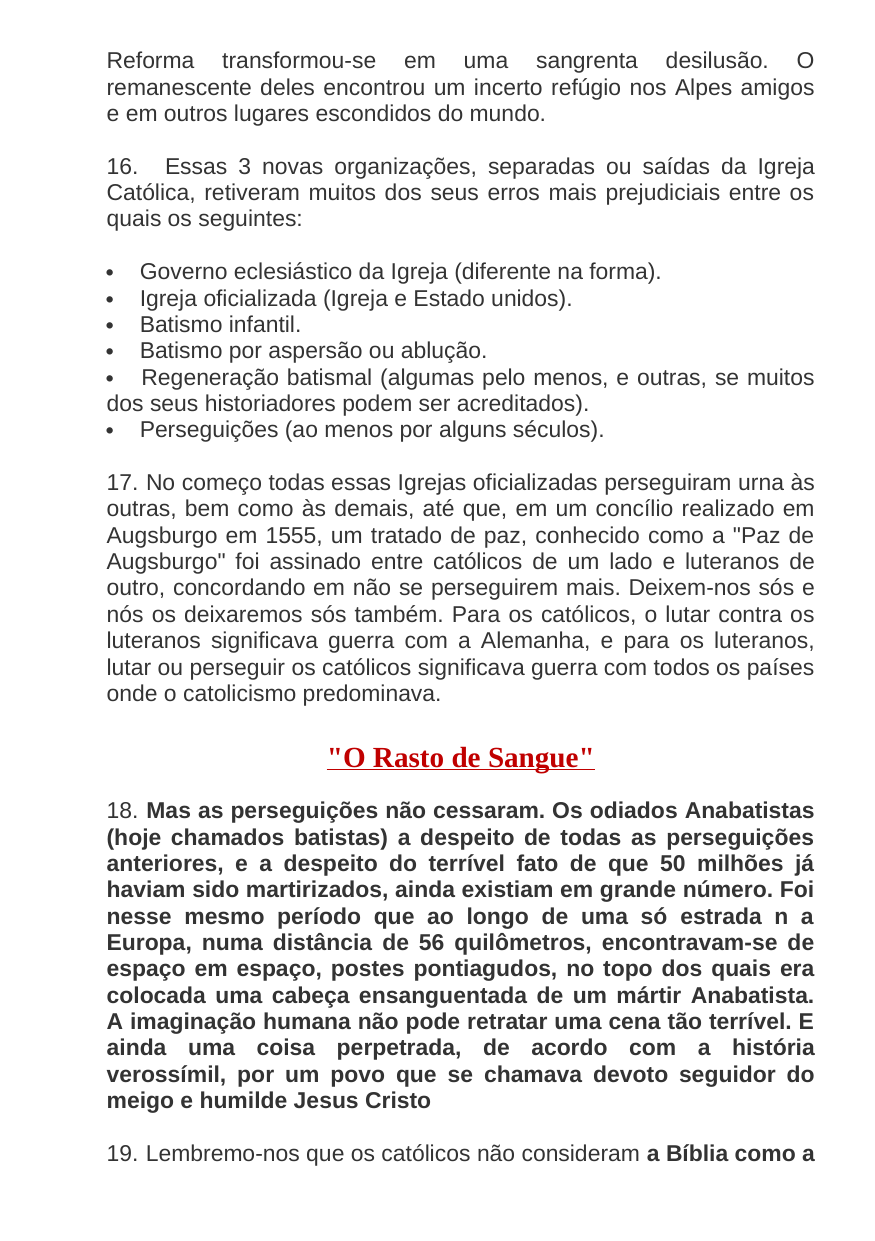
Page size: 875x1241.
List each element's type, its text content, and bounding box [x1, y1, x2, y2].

text  Governo eclesiástico da Igreja (diferente na forma). [106, 258, 815, 284]
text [106, 47, 815, 126]
text  Perseguições (ao menos por alguns séculos). [106, 416, 815, 443]
text 16. Essas 3 novas organizações, separadas ou saídas da Igreja Católica, retiveram muitos dos seus erros mais prejudiciais entre os quais os seguintes: [106, 126, 815, 232]
text 17. No começo todas essas Igrejas oficializadas perseguiram urna às outras, bem como às demais, até que, em um concílio realizado em Augsburgo em 1555, um tratado de paz, conhecido como a "Paz de Augsburgo" foi assinado entre católicos de um lado e luteranos de outro, concordando em não se perseguirem mais. Deixem-nos sós e nós os deixaremos sós também. Para os católicos, o lutar contra os luteranos significava guerra com a Alemanha, e para os luteranos, lutar ou perseguir os católicos significava guerra com todos os países onde o catolicismo predominava. [106, 443, 815, 706]
text 18. Mas as perseguições não cessaram. Os odiados Anabatistas (hoje chamados batistas) a despeito de todas as perseguições anteriores, e a despeito do terrível fato de que 50 milhões já haviam sido martirizados, ainda existiam em grande número. Foi nesse mesmo período que ao longo de uma só estrada n a Europa, numa distância de 56 quilômetros, encontravam-se de espaço em espaço, postes pontiagudos, no topo dos quais era colocada uma cabeça ensanguentada de um mártir Anabatista. A imaginação humana não pode retratar uma cena tão terrível. E ainda uma coisa perpetrada, de acordo com a história verossímil, por um povo que se chamava devoto seguidor do meigo e humilde Jesus Cristo [106, 773, 815, 1113]
text  Batismo infantil. [106, 311, 815, 337]
text  Regeneração batismal (algumas pelo menos, e outras, se muitos dos seus historiadores podem ser acreditados). [106, 363, 815, 416]
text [106, 1113, 815, 1166]
text  Igreja oficializada (Igreja e Estado unidos). [106, 284, 815, 311]
subtitle "O Rasto de Sangue" [106, 706, 815, 773]
text  Batismo por aspersão ou ablução. [106, 337, 815, 363]
